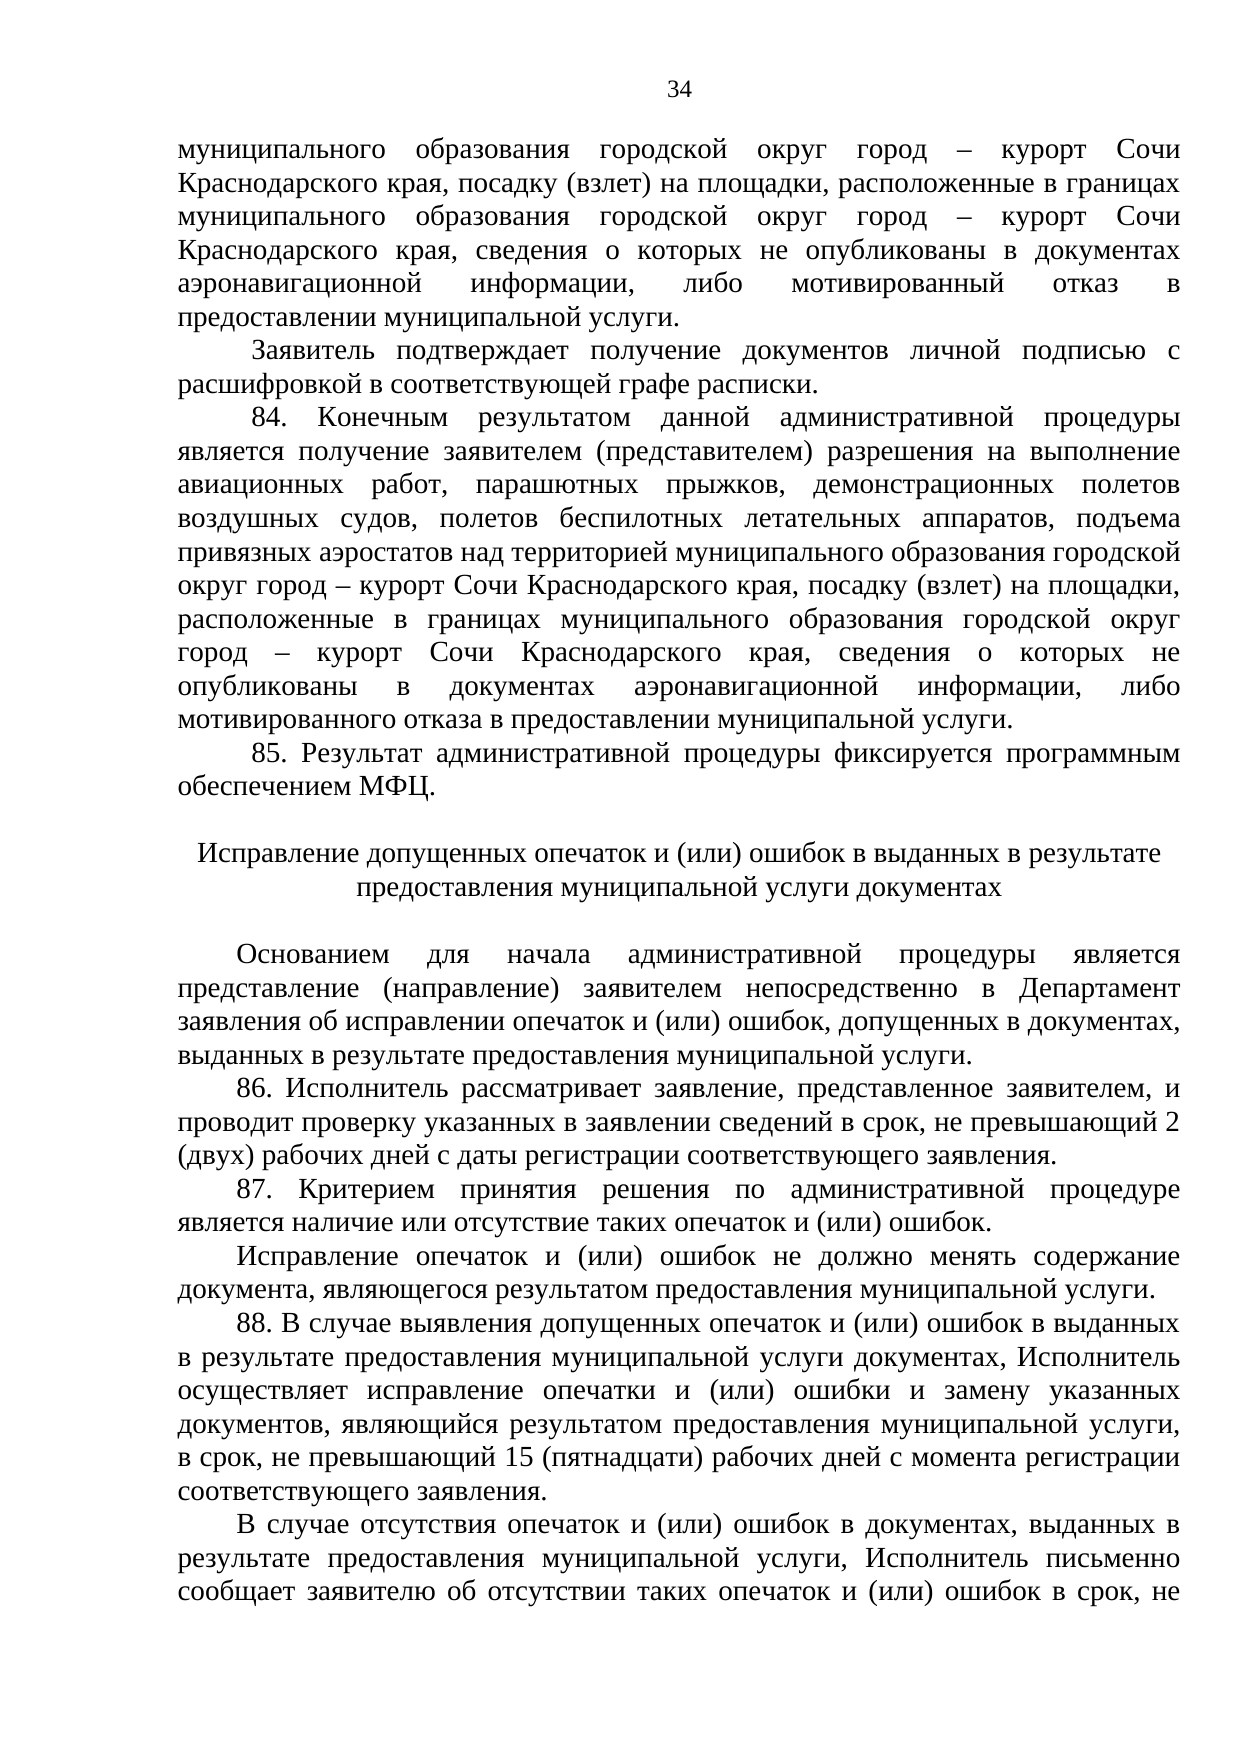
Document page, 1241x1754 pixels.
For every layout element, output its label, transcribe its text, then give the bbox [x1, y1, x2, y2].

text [177, 131, 1181, 332]
text Заявитель подтверждает получение документов личной подписью с расшифровкой в соответствующей графе расписки. [177, 332, 1181, 399]
text Основанием для начала административной процедуры является представление (направление) заявителем непосредственно в Департамент заявления об исправлении опечаток и (или) ошибок, допущенных в документах, выданных в результате предоставления муниципальной услуги. [177, 936, 1181, 1070]
text 85. Результат административной процедуры фиксируется программным обеспечением МФЦ. [177, 735, 1181, 802]
text 86. Исполнитель рассматривает заявление, представленное заявителем, и проводит проверку указанных в заявлении сведений в срок, не превышающий 2 (двух) рабочих дней с даты регистрации соответствующего заявления. [177, 1070, 1181, 1171]
text Исправление опечаток и (или) ошибок не должно менять содержание документа, являющегося результатом предоставления муниципальной услуги. [177, 1238, 1181, 1305]
text 87. Критерием принятия решения по административной процедуре является наличие или отсутствие таких опечаток и (или) ошибок. [177, 1171, 1181, 1238]
text Исправление допущенных опечаток и (или) ошибок в выданных в результате предоставления муниципальной услуги документах [177, 836, 1181, 903]
text 84. Конечным результатом данной административной процедуры является получение заявителем (представителем) разрешения на выполнение авиационных работ, парашютных прыжков, демонстрационных полетов воздушных судов, полетов беспилотных летательных аппаратов, подъема привязных аэростатов над территорией муниципального образования городской округ город – курорт Сочи Краснодарского края, посадку (взлет) на площадки, расположенные в границах муниципального образования городской округ город – курорт Сочи Краснодарского края, сведения о которых не опубликованы в документах аэронавигационной информации, либо мотивированного отказа в предоставлении муниципальной услуги. [177, 399, 1181, 735]
text 88. В случае выявления допущенных опечаток и (или) ошибок в выданных в результате предоставления муниципальной услуги документах, Исполнитель осуществляет исправление опечатки и (или) ошибки и замену указанных документов, являющийся результатом предоставления муниципальной услуги, в срок, не превышающий 15 (пятнадцати) рабочих дней с момента регистрации соответствующего заявления. [177, 1305, 1181, 1506]
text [177, 1506, 1181, 1607]
